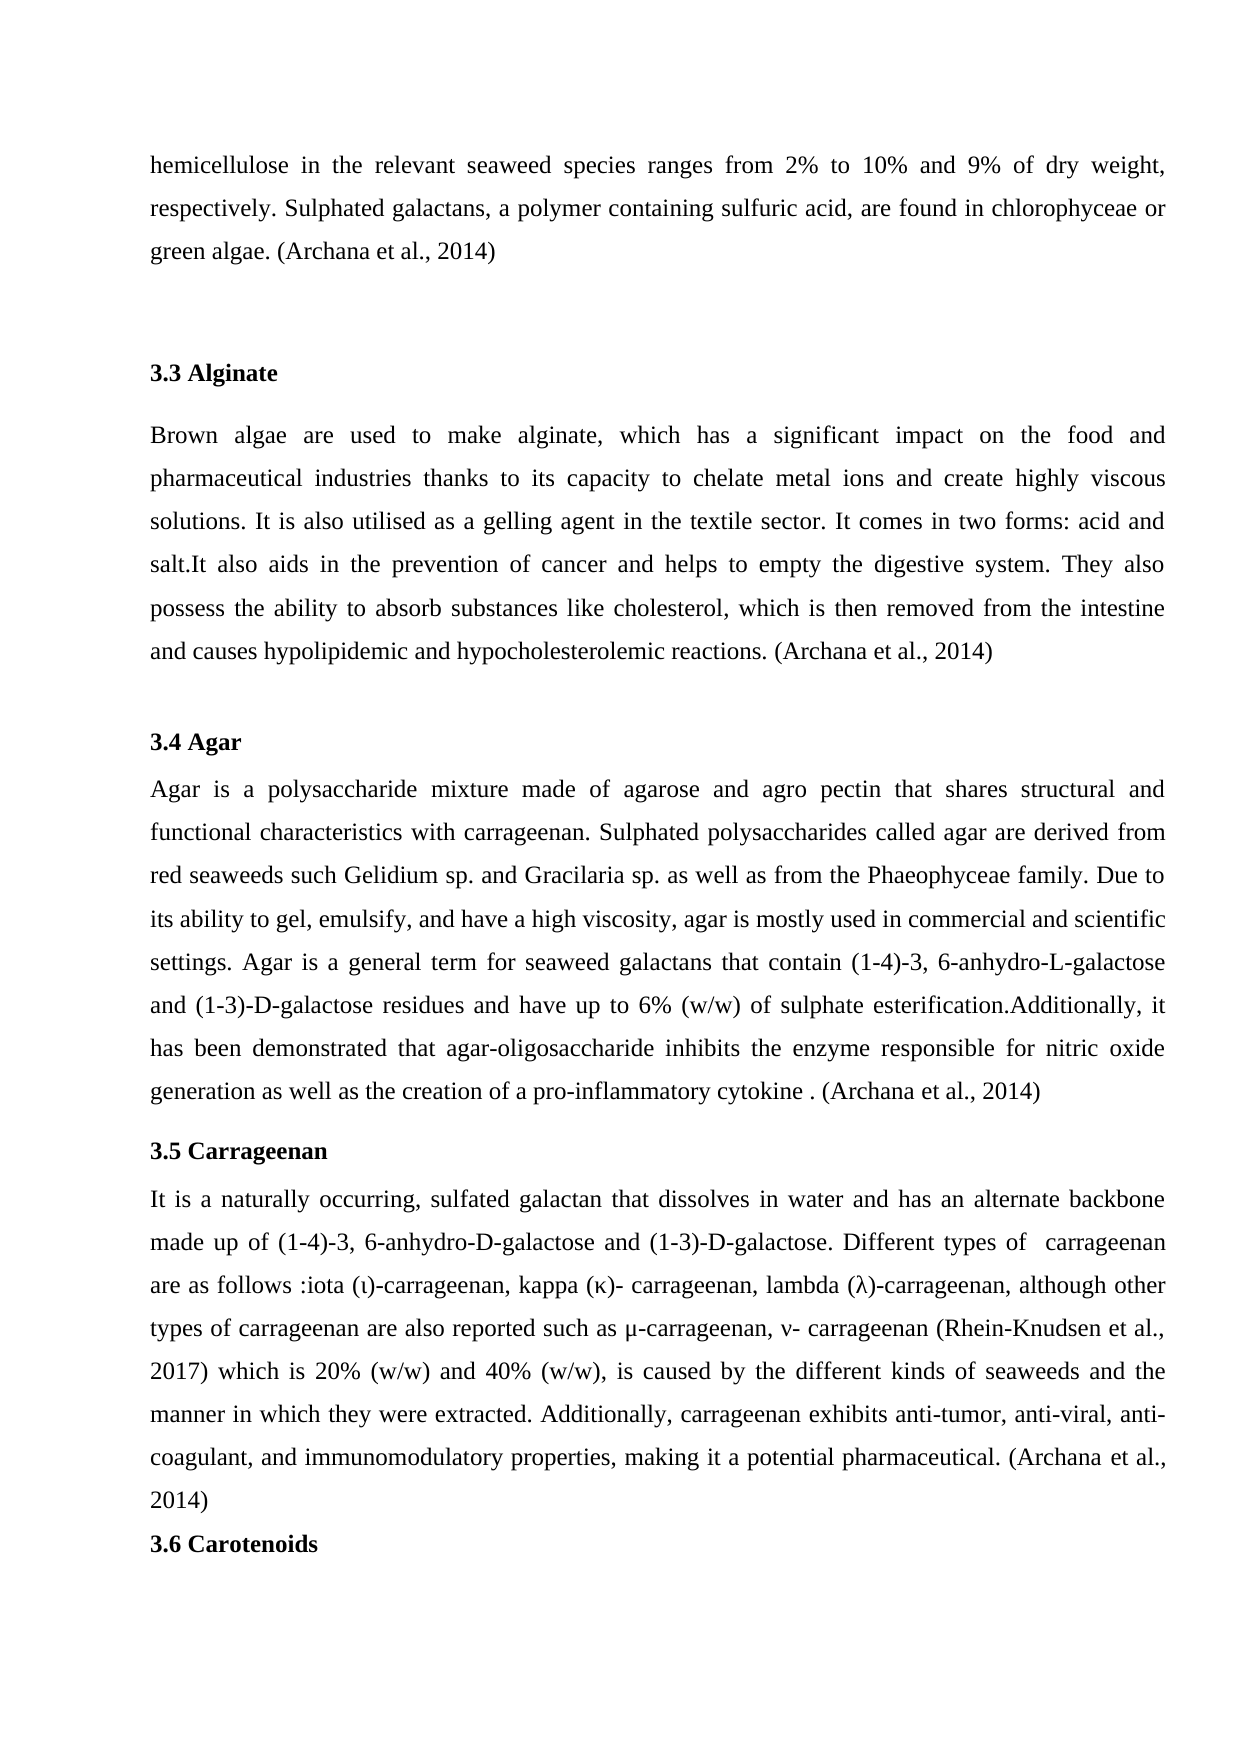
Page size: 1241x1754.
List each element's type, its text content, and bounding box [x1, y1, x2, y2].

text It is a naturally occurring, sulfated galactan that dissolves in water and has an alternate backbone made up of (1-4)-3, 6-anhydro-D-galactose and (1-3)-D-galactose. Different types of carrageenan are as follows :iota (ι)-carrageenan, kappa (κ)- carrageenan, lambda (λ)-carrageenan, although other types of carrageenan are also reported such as μ-carrageenan, ν- carrageenan (Rhein-Knudsen et al., 2017) which is 20% (w/w) and 40% (w/w), is caused by the different kinds of seaweeds and the manner in which they were extracted. Additionally, carrageenan exhibits anti-tumor, anti-viral, anti-coagulant, and immunomodulatory properties, making it a potential pharmaceutical. (Archana et al., 2014) [150, 1184, 1167, 1514]
text 3.6 Carotenoids [150, 1529, 1167, 1557]
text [150, 150, 1167, 265]
text 3.5 Carrageenan [150, 1136, 1167, 1165]
text Agar is a polysaccharide mixture made of agarose and agro pectin that shares structural and functional characteristics with carrageenan. Sulphated polysaccharides called agar are derived from red seaweeds such Gelidium sp. and Gracilaria sp. as well as from the Phaeophyceae family. Due to its ability to gel, emulsify, and have a high viscosity, agar is mostly used in commercial and scientific settings. Agar is a general term for seaweed galactans that contain (1-4)-3, 6-anhydro-L-galactose and (1-3)-D-galactose residues and have up to 6% (w/w) of sulphate esterification.Additionally, it has been demonstrated that agar-oligosaccharide inhibits the enzyme responsible for nitric oxide generation as well as the creation of a pro-inflammatory cytokine . (Archana et al., 2014) [150, 774, 1167, 1105]
text 3.4 Agar [150, 727, 1167, 755]
text Brown algae are used to make alginate, which has a significant impact on the food and pharmaceutical industries thanks to its capacity to chelate metal ions and create highly viscous solutions. It is also utilised as a gelling agent in the textile sector. It comes in two forms: acid and salt.It also aids in the prevention of cancer and helps to empty the digestive system. They also possess the ability to absorb substances like cholesterol, which is then removed from the intestine and causes hypolipidemic and hypocholesterolemic reactions. (Archana et al., 2014) [150, 420, 1167, 664]
text 3.3 Alginate [150, 358, 1167, 387]
